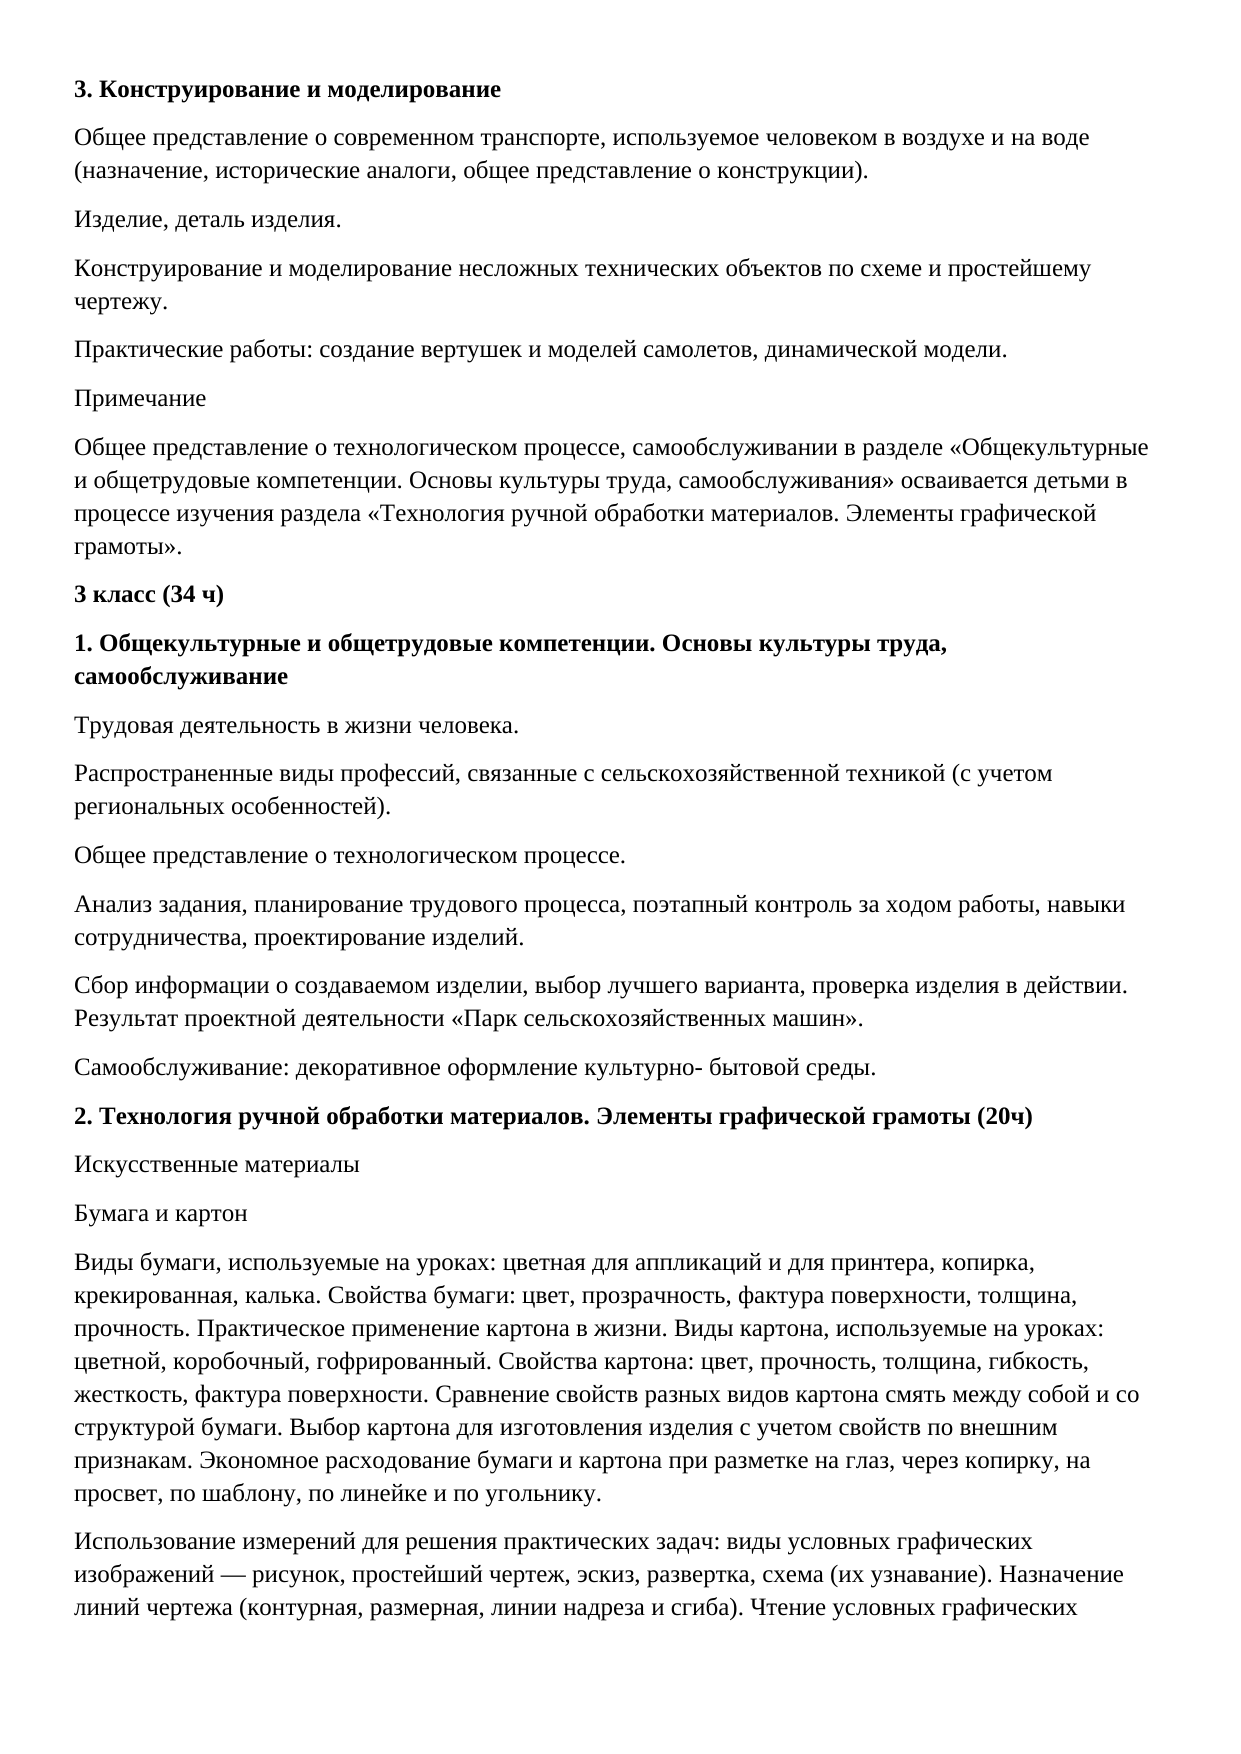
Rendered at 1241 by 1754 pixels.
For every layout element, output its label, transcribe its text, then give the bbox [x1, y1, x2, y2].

text Общее представление о современном транспорте, используемое человеком в воздухе и на воде (назначение, исторические аналоги, общее представление о конструкции). [74, 122, 1152, 184]
text 3 класс (34 ч) [74, 579, 1152, 608]
text Трудовая деятельность в жизни человека. [74, 710, 1152, 738]
text Примечание [74, 383, 1152, 412]
text Общее представление о технологическом процессе, самообслуживании в разделе «Общекультурные и общетрудовые компетенции. Основы культуры труда, самообслуживания» осваивается детьми в процессе изучения раздела «Технология ручной обработки материалов. Элементы графической грамоты». [74, 432, 1152, 559]
text Практические работы: создание вертушек и моделей самолетов, динамической модели. [74, 334, 1152, 363]
text Бумага и картон [74, 1198, 1152, 1227]
text Распространенные виды профессий, связанные с сельскохозяйственной техникой (с учетом региональных особенностей). [74, 758, 1152, 820]
text Искусственные материалы [74, 1149, 1152, 1178]
text 2. Технология ручной обработки материалов. Элементы графической грамоты (20ч) [74, 1101, 1152, 1129]
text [74, 1526, 1152, 1621]
text Общее представление о технологическом процессе. [74, 840, 1152, 869]
text Самообслуживание: декоративное оформление культурно- бытовой среды. [74, 1052, 1152, 1081]
text Виды бумаги, используемые на уроках: цветная для аппликаций и для принтера, копирка, крекированная, калька. Свойства бумаги: цвет, прозрачность, фактура поверхности, толщина, прочность. Практическое применение картона в жизни. Виды картона, используемые на уроках: цветной, коробочный, гофрированный. Свойства картона: цвет, прочность, толщина, гибкость, жесткость, фактура поверхности. Сравнение свойств разных видов картона смять между собой и со структурой бумаги. Выбор картона для изготовления изделия с учетом свойств по внешним признакам. Экономное расходование бумаги и картона при разметке на глаз, через копирку, на просвет, по шаблону, по линейке и по угольнику. [74, 1247, 1152, 1507]
text Сбор информации о создаваемом изделии, выбор лучшего варианта, проверка изделия в действии. Результат проектной деятельности «Парк сельскохозяйственных машин». [74, 970, 1152, 1032]
text Анализ задания, планирование трудового процесса, поэтапный контроль за ходом работы, навыки сотрудничества, проектирование изделий. [74, 889, 1152, 951]
text Конструирование и моделирование несложных технических объектов по схеме и простейшему чертежу. [74, 253, 1152, 314]
text 1. Общекультурные и общетрудовые компетенции. Основы культуры труда, самообслуживание [74, 628, 1152, 690]
text 3. Конструирование и моделирование [74, 74, 1152, 103]
text Изделие, деталь изделия. [74, 204, 1152, 233]
